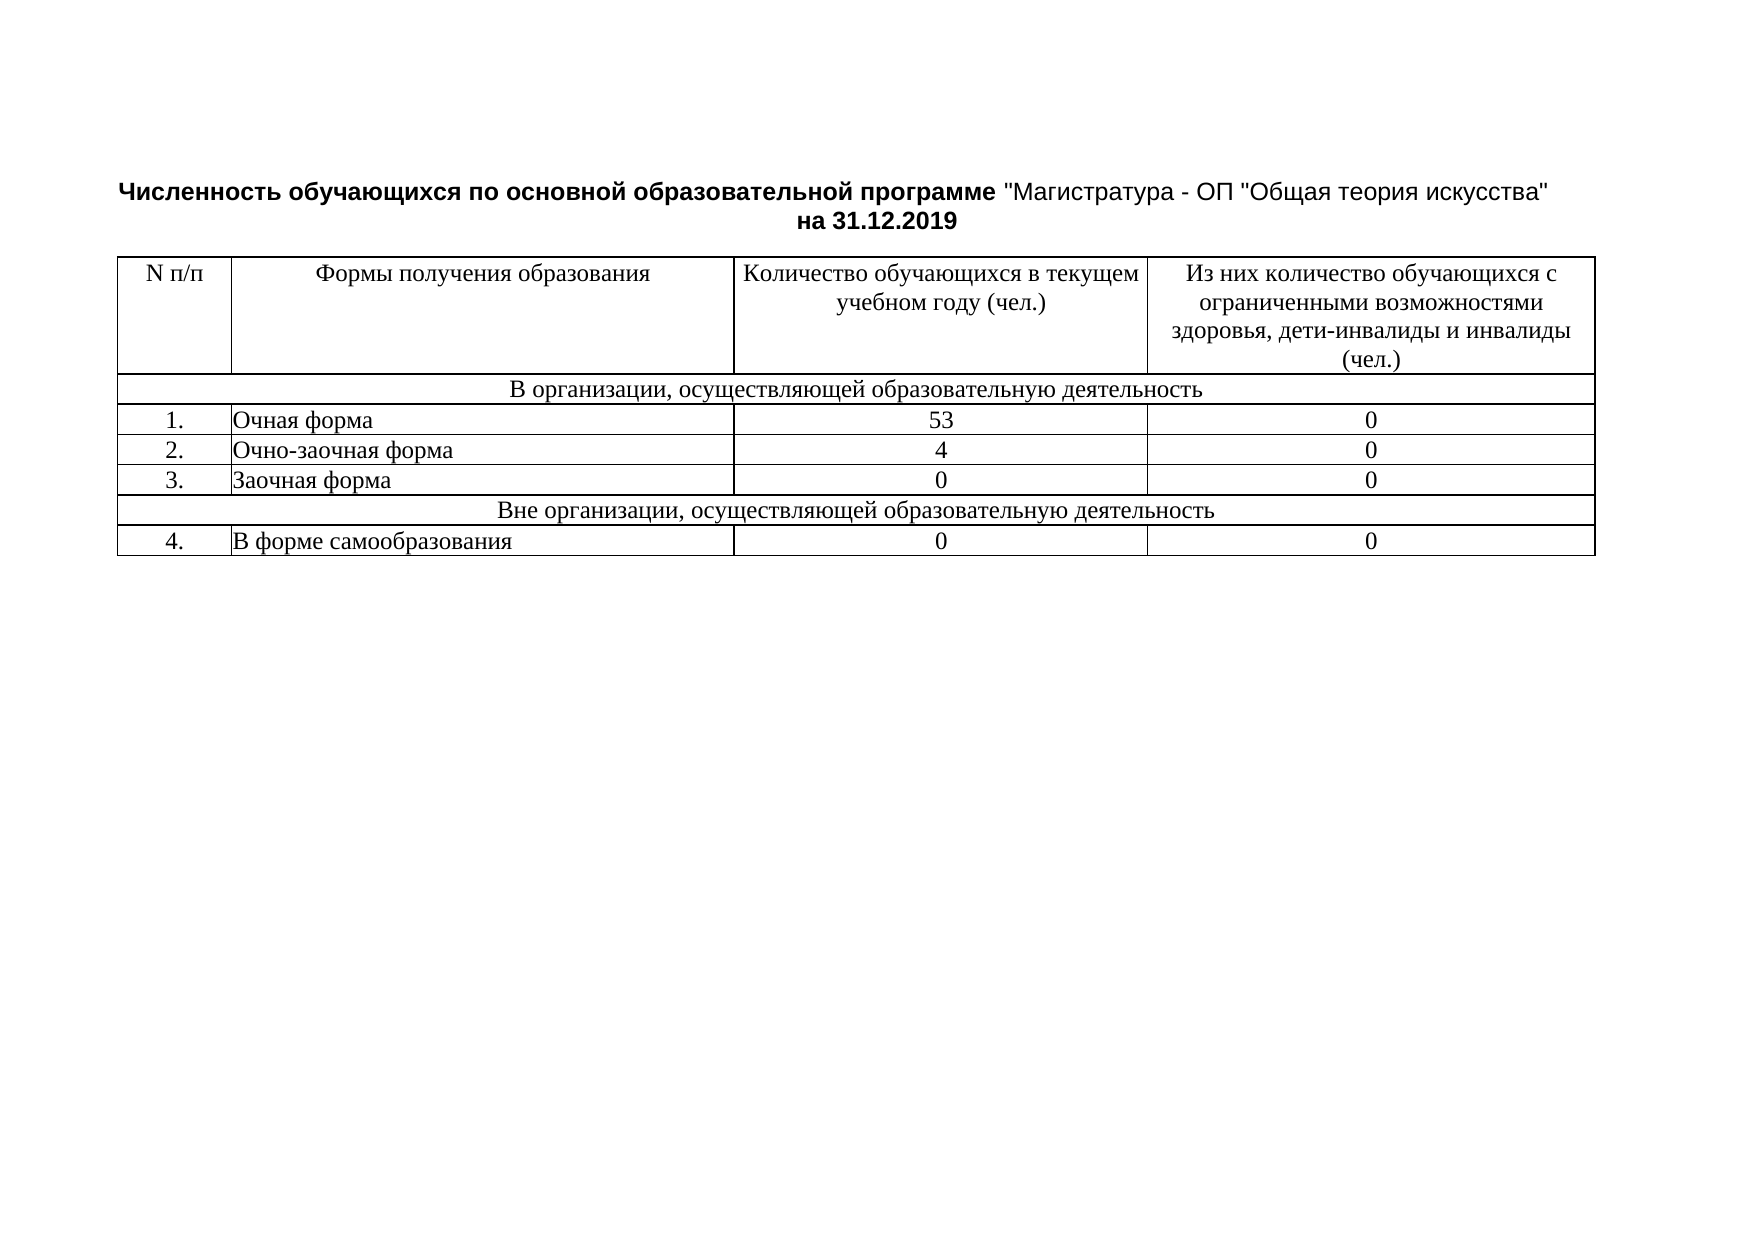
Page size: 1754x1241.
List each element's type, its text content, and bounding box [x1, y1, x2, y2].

table_cell В форме самообразования [232, 526, 733, 555]
table_cell 4. [118, 526, 231, 555]
table_cell Очно-заочная форма [232, 435, 733, 464]
text Численность обучающихся по основной образовательной программе "Магистратура - [118, 177, 1636, 206]
table_cell 2. [118, 435, 231, 464]
table_cell 0 [1148, 526, 1594, 555]
table_cell 0 [735, 465, 1147, 494]
text на 31.12.2019 [118, 206, 1636, 235]
table_cell Очная форма [232, 405, 733, 433]
table_cell В организации, осуществляющей образовательную деятельность [118, 375, 1594, 403]
table_cell Вне организации, осуществляющей образовательную деятельность [118, 496, 1594, 524]
table_header Формы получения образования [232, 258, 733, 373]
table_cell 0 [1148, 465, 1594, 494]
table_cell 1. [118, 405, 231, 433]
table_cell 3. [118, 465, 231, 494]
table_cell 4 [735, 435, 1147, 464]
table_header Количество обучающихся в текущем учебном году (чел.) [735, 258, 1147, 373]
table_cell 53 [735, 405, 1147, 433]
table_cell 0 [735, 526, 1147, 555]
table_cell 0 [1148, 405, 1594, 433]
table_cell 0 [1148, 435, 1594, 464]
table_header N п/п [118, 258, 231, 373]
table_header Из них количество обучающихся с ограниченными возможностями здоровья, дети-инвалиды и инвалиды (чел.) [1148, 258, 1594, 373]
table_cell Заочная форма [232, 465, 733, 494]
